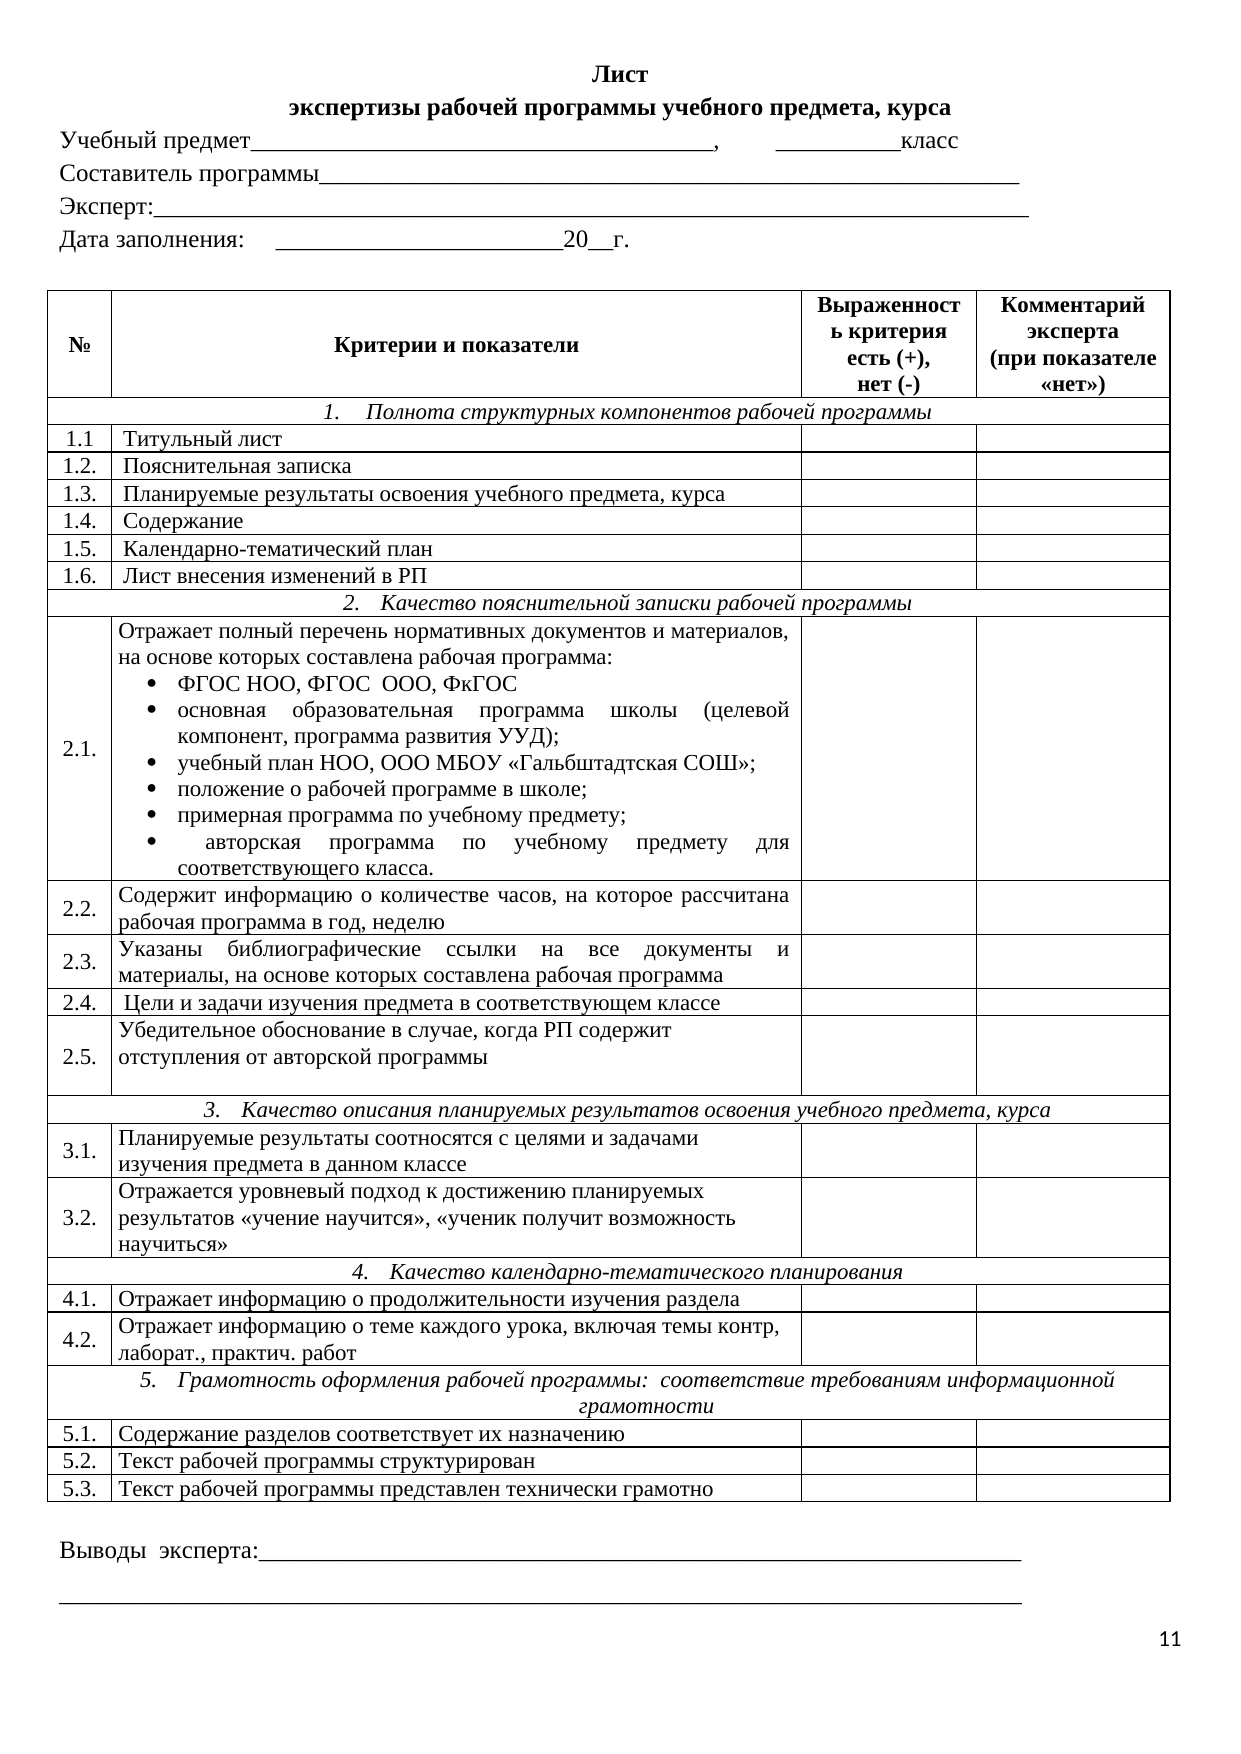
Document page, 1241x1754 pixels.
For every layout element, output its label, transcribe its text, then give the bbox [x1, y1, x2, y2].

table_cell 1.5. [48, 535, 111, 561]
text Лист [59, 59, 1181, 88]
table_cell 1.2. [48, 453, 111, 479]
table_cell Отражает информацию о продолжительности изучения раздела [112, 1285, 801, 1311]
table_cell [977, 562, 1169, 588]
table_cell Отражает полный перечень нормативных документов и материалов, на основе которых составлена рабочая программа: ФГОС НОО, ФГОС ООО, ФкГОС основная образовательная программа школы (целевой компонент, программа развития УУД); учебный план НОО, ООО МБОУ «Гальбштадтская СОШ»; положение о рабочей программе в школе; примерная программа по учебному предмету; авторская программа по учебному предмету для соответствующего класса. [112, 617, 801, 880]
table_cell [977, 453, 1169, 479]
table_cell 1.6. [48, 562, 111, 588]
table_cell [977, 1448, 1169, 1474]
table_cell [802, 1124, 976, 1177]
table_cell [977, 1016, 1169, 1095]
table_cell Качество пояснительной записки рабочей программы [48, 590, 1169, 616]
table_header Критерии и показатели [112, 291, 801, 397]
table_cell [977, 1313, 1169, 1365]
table_cell [977, 425, 1169, 451]
table_cell Содержит информацию о количестве часов, на которое рассчитана рабочая программа в год, неделю [112, 881, 801, 934]
table_cell [977, 1124, 1169, 1177]
table_cell Полнота структурных компонентов рабочей программы [48, 398, 1169, 424]
table_cell Отражается уровневый подход к достижению планируемых результатов «учение научится», «ученик получит возможность научиться» [112, 1178, 801, 1257]
table_cell 1.4. [48, 507, 111, 534]
text Эксперт:______________________________________________________________________ [59, 191, 1181, 220]
table_cell [802, 480, 976, 506]
table_cell Указаны библиографические ссылки на все документы и материалы, на основе которых составлена рабочая программа [112, 935, 801, 988]
table_cell Содержание [112, 507, 801, 534]
table_cell Текст рабочей программы структурирован [112, 1448, 801, 1474]
table_cell [802, 1448, 976, 1474]
table_cell [977, 989, 1169, 1015]
table_cell [802, 1313, 976, 1365]
table_cell 2.5. [48, 1016, 111, 1095]
table_cell 5.3. [48, 1475, 111, 1501]
table_cell [802, 562, 976, 588]
table_cell [977, 1420, 1169, 1446]
table_cell 2.4. [48, 989, 111, 1015]
table_cell [802, 507, 976, 534]
table_cell 3.1. [48, 1124, 111, 1177]
table_cell [802, 617, 976, 880]
table_cell [802, 1016, 976, 1095]
table_cell 1.3. [48, 480, 111, 506]
text Составитель программы________________________________________________________ [59, 158, 1181, 187]
table_cell Лист внесения изменений в РП [112, 562, 801, 588]
table_cell [802, 1420, 976, 1446]
table_cell 5.1. [48, 1420, 111, 1446]
table_cell [977, 617, 1169, 880]
table_cell Планируемые результаты освоения учебного предмета, курса [112, 480, 801, 506]
table_cell Титульный лист [112, 425, 801, 451]
table_cell [977, 535, 1169, 561]
table_cell [977, 1285, 1169, 1311]
text Учебный предмет_____________________________________, __________класс [59, 125, 1181, 154]
table_cell [802, 935, 976, 988]
table_cell 5.2. [48, 1448, 111, 1474]
table_cell [802, 453, 976, 479]
table_cell Отражает информацию о теме каждого урока, включая темы контр, лаборат., практич. работ [112, 1313, 801, 1365]
table_cell [977, 935, 1169, 988]
table_cell Цели и задачи изучения предмета в соответствующем классе [112, 989, 801, 1015]
table_header № [48, 291, 111, 397]
table_cell [802, 1178, 976, 1257]
text экспертизы рабочей программы учебного предмета, курса [59, 92, 1181, 121]
table_cell [802, 989, 976, 1015]
table_cell Текст рабочей программы представлен технически грамотно [112, 1475, 801, 1501]
table_header Комментарий эксперта (при показателе «нет») [977, 291, 1169, 397]
table_cell Планируемые результаты соотносятся с целями и задачами изучения предмета в данном классе [112, 1124, 801, 1177]
text Выводы эксперта:_____________________________________________________________ [59, 1535, 1181, 1564]
table_cell Содержание разделов соответствует их назначению [112, 1420, 801, 1446]
table_cell [802, 881, 976, 934]
table_cell [802, 1475, 976, 1501]
table_cell [802, 425, 976, 451]
table_cell [977, 1475, 1169, 1501]
table_cell [802, 535, 976, 561]
table_cell 2.3. [48, 935, 111, 988]
table_cell Пояснительная записка [112, 453, 801, 479]
table_cell 2.1. [48, 617, 111, 880]
text Дата заполнения: _______________________20__г. [59, 224, 1181, 253]
table_cell [977, 507, 1169, 534]
table_cell 1.1 [48, 425, 111, 451]
table_cell 4.2. [48, 1313, 111, 1365]
table_cell [977, 480, 1169, 506]
table_cell Календарно-тематический план [112, 535, 801, 561]
table_cell 4.1. [48, 1285, 111, 1311]
table_cell 2.2. [48, 881, 111, 934]
table_cell Качество календарно-тематического планирования [48, 1258, 1169, 1284]
table_cell Грамотность оформления рабочей программы: соответствие требованиям информационной грамотности [48, 1366, 1169, 1419]
text _____________________________________________________________________________ [59, 1578, 1181, 1607]
table_cell 3.2. [48, 1178, 111, 1257]
table_cell [802, 1285, 976, 1311]
table_cell [977, 881, 1169, 934]
table_cell Убедительное обоснование в случае, когда РП содержит отступления от авторской программы [112, 1016, 801, 1095]
table_cell Качество описания планируемых результатов освоения учебного предмета, курса [48, 1096, 1169, 1123]
table_header Выраженность критерия есть (+), нет (-) [802, 291, 976, 397]
table_cell [977, 1178, 1169, 1257]
